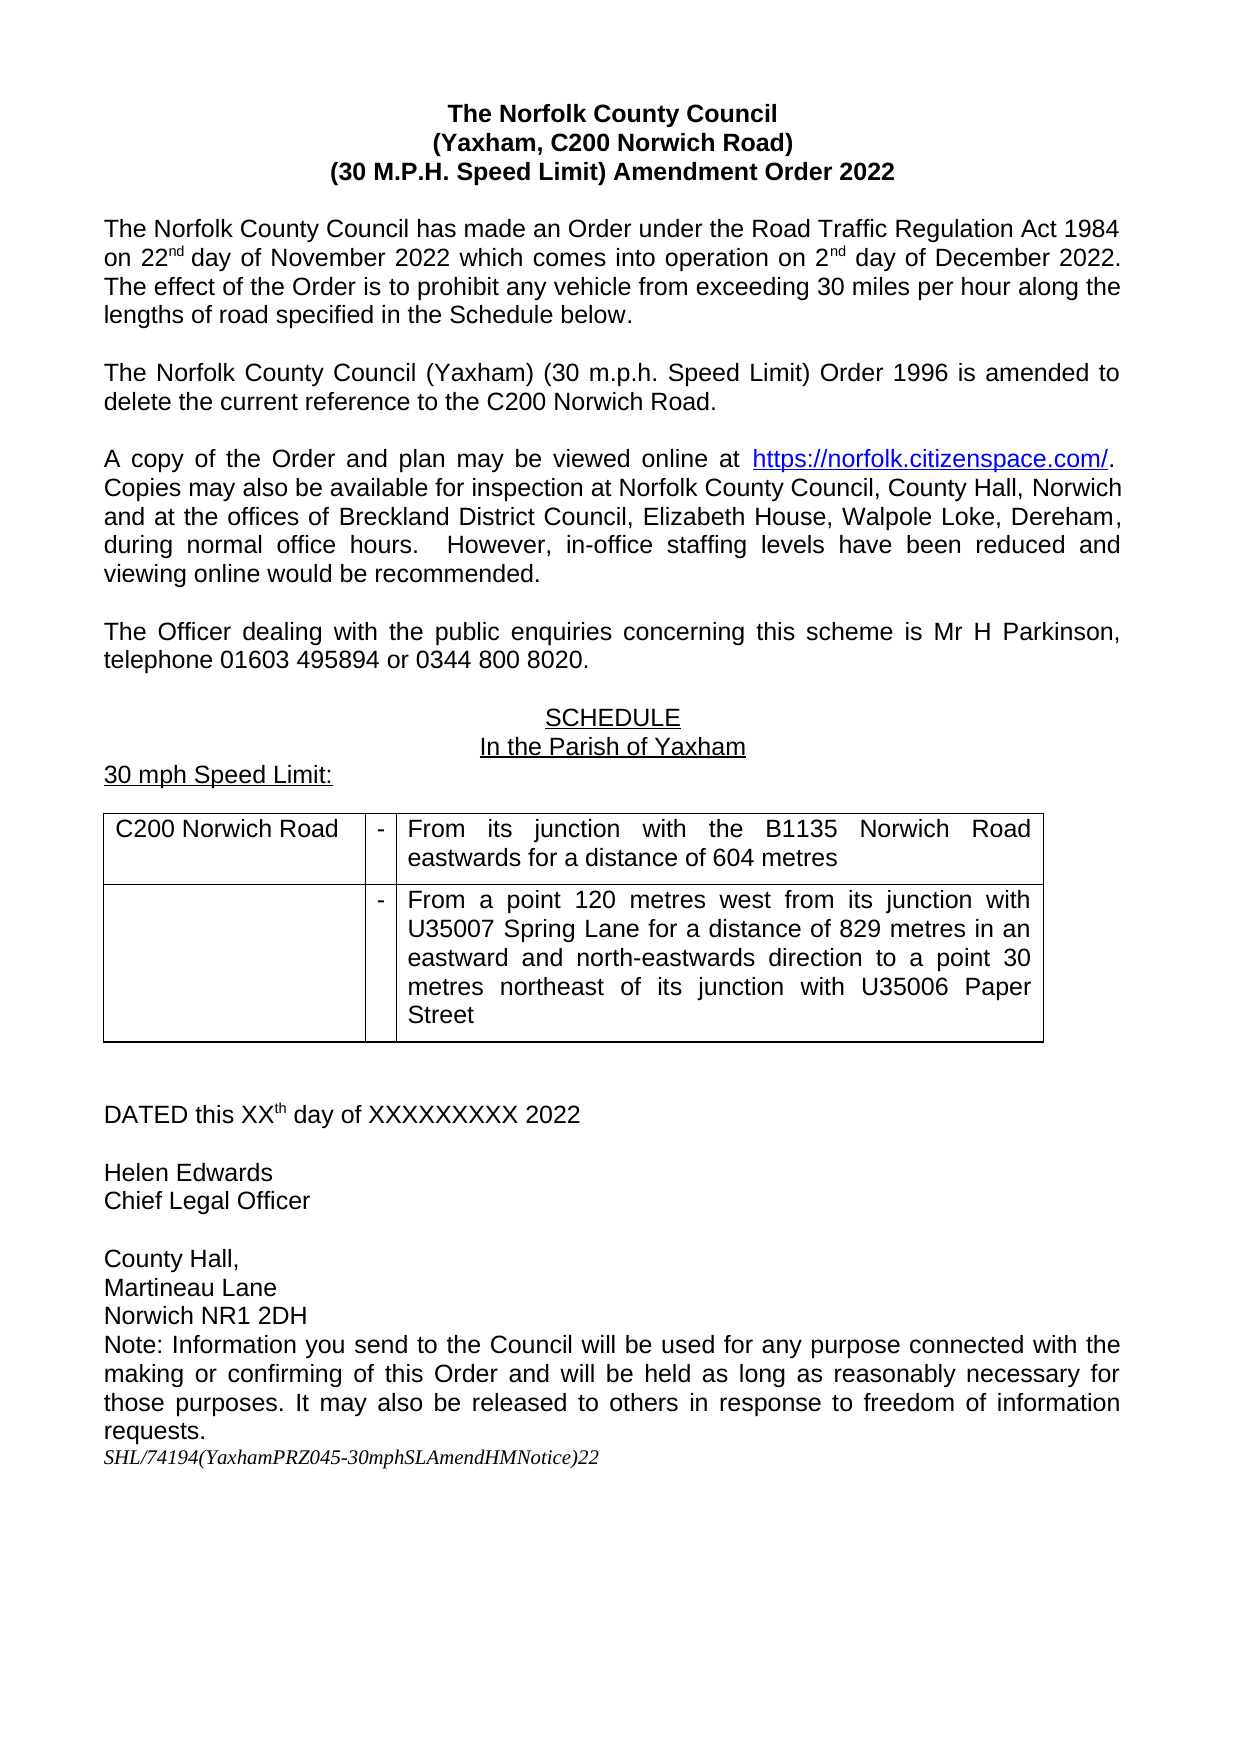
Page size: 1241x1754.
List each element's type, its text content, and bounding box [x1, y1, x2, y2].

text (30 M.P.H. Speed Limit) Amendment Order 2022 [103, 157, 1122, 185]
text DATED this XXth day of XXXXXXXXX 2022 [103, 1100, 1122, 1129]
table_header From its junction with the B1135 Norwich Road eastwards for a distance of 604 metres [397, 814, 1043, 884]
text Chief Legal Officer [103, 1186, 1122, 1215]
text County Hall, [103, 1244, 1122, 1272]
text The Norfolk County Council (Yaxham) (30 m.p.h. Speed Limit) Order 1996 is amended to delete the current reference to the C200 Norwich Road. [103, 358, 1122, 415]
text Martineau Lane [103, 1272, 1122, 1301]
text The Norfolk County Council [103, 99, 1122, 128]
table_cell From a point 120 metres west from its junction with U35007 Spring Lane for a distance of 829 metres in an eastward and north-eastwards direction to a point 30 metres northeast of its junction with U35006 Paper Street [397, 885, 1043, 1041]
text A copy of the Order and plan may be viewed online at https://norfolk.citizenspace.com/. Copies may also be available for inspection at Norfolk County Council, County Hall, Norwich and at the offices of Breckland District Council, Elizabeth House, Walpole Loke, Dereham, during normal office hours. However, in-office staffing levels have been reduced and viewing online would be recommended. [103, 444, 1122, 588]
text Helen Edwards [103, 1157, 1122, 1186]
text SHL/74194(YaxhamPRZ045-30mphSLAmendHMNotice)22 [103, 1445, 1122, 1469]
text (Yaxham, C200 Norwich Road) [103, 128, 1122, 157]
text SCHEDULE [103, 703, 1122, 732]
text In the Parish of Yaxham [103, 732, 1122, 760]
text Note: Information you send to the Council will be used for any purpose connected with the making or confirming of this Order and will be held as long as reasonably necessary for those purposes. It may also be released to others in response to freedom of information requests. [103, 1330, 1122, 1445]
text Norwich NR1 2DH [103, 1301, 1122, 1330]
text The Officer dealing with the public enquiries concerning this scheme is Mr H Parkinson, telephone 01603 495894 or 0344 800 8020. [103, 617, 1122, 674]
table_header C200 Norwich Road [104, 814, 365, 884]
table_cell - [366, 885, 396, 1041]
table_header - [366, 814, 396, 884]
table_cell [104, 885, 365, 1041]
text 30 mph Speed Limit: [103, 760, 1122, 789]
text The Norfolk County Council has made an Order under the Road Traffic Regulation Act 1984 on 22nd day of November 2022 which comes into operation on 2nd day of December 2022. The effect of the Order is to prohibit any vehicle from exceeding 30 miles per hour along the lengths of road specified in the Schedule below. [103, 214, 1122, 329]
